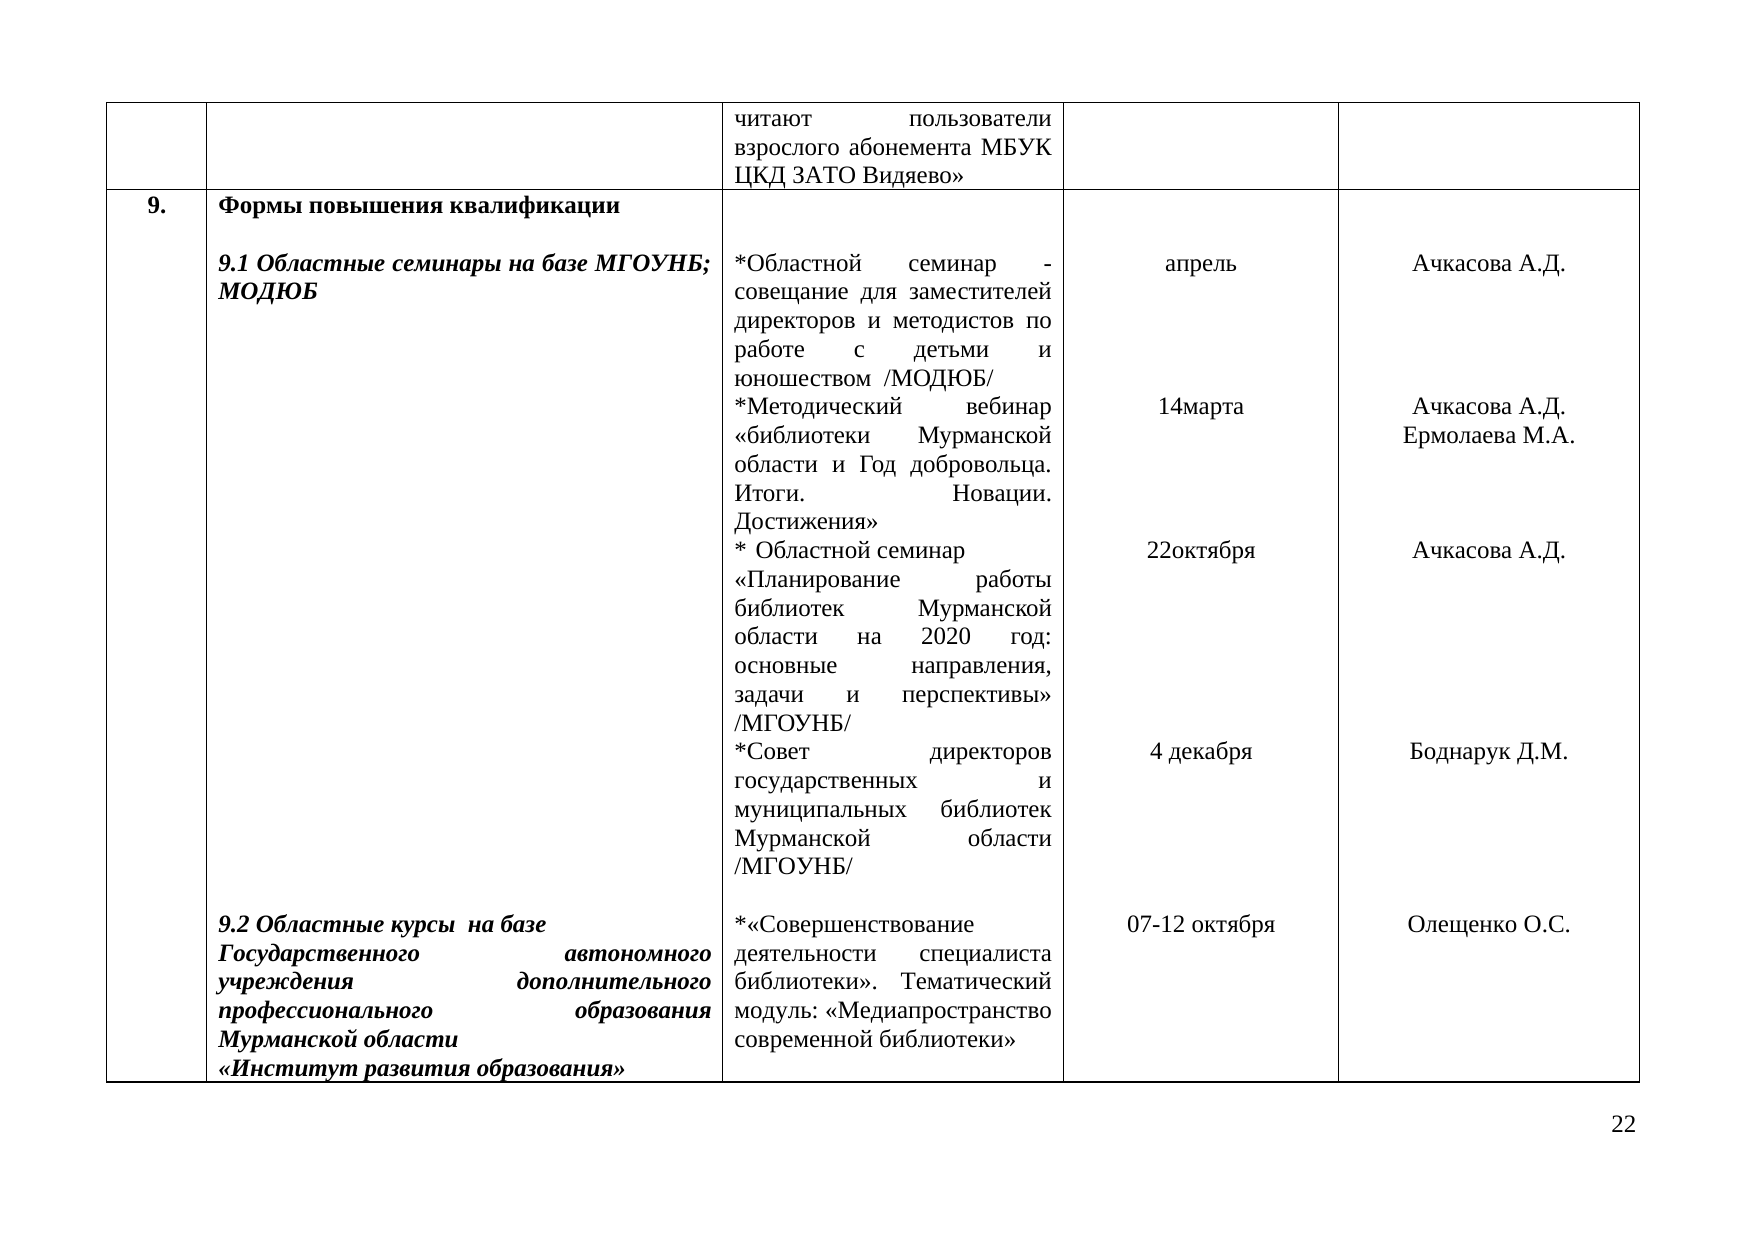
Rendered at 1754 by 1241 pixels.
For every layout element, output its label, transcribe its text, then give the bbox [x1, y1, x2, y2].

table_cell 8. [107, 103, 206, 189]
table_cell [207, 103, 722, 189]
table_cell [1064, 103, 1338, 189]
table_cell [1339, 103, 1639, 189]
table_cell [1339, 190, 1639, 1081]
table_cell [723, 190, 1063, 1081]
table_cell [723, 103, 1063, 189]
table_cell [1064, 190, 1338, 1081]
table_cell 9. [107, 190, 206, 1081]
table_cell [207, 190, 722, 1081]
